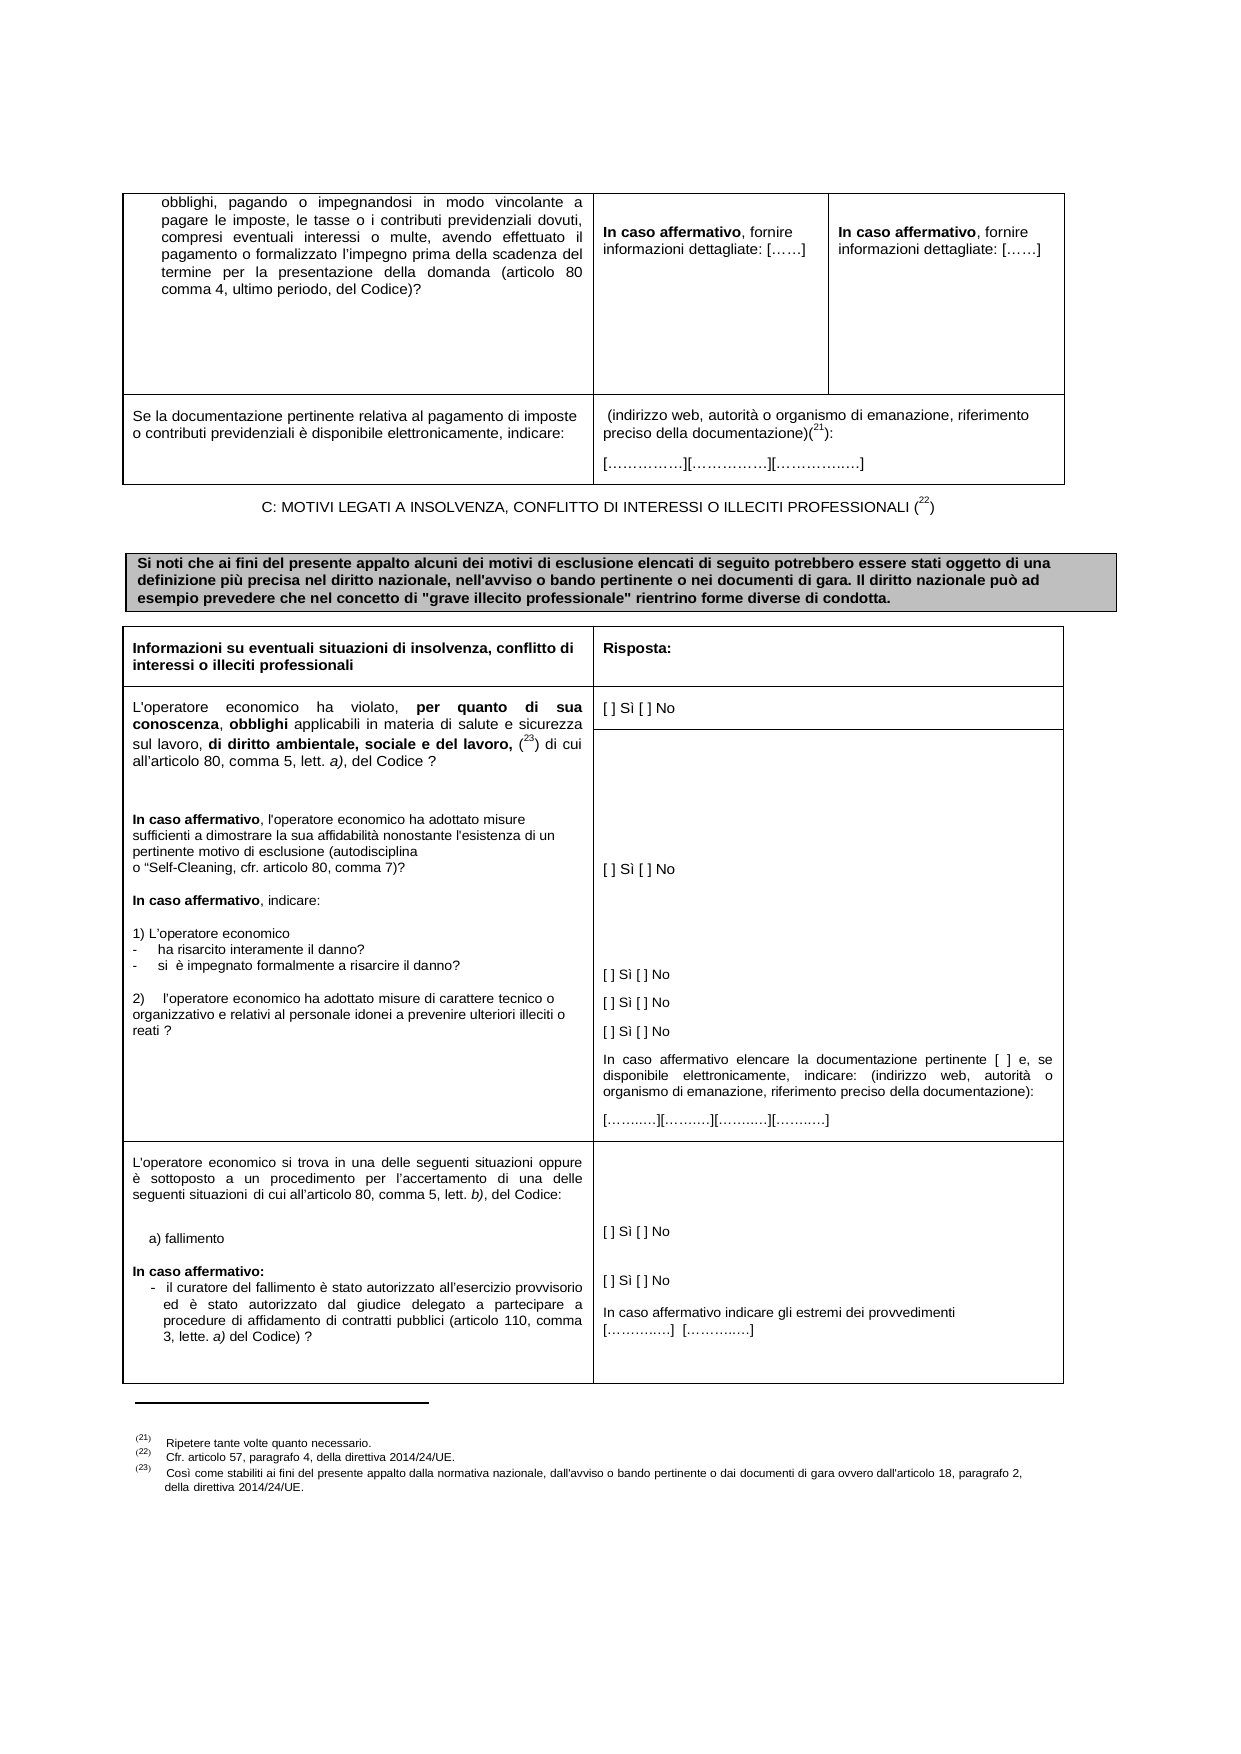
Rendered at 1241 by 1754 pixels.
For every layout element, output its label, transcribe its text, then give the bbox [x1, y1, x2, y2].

text (21) Ripetere tante volte quanto necessario. [136, 1435, 1161, 1451]
table_header obblighi, pagando o impegnandosi in modo vincolante a pagare le imposte, le tasse o i contributi previdenziali dovuti, compresi eventuali interessi o multe, avendo effettuato il pagamento o formalizzato l’impegno prima della scadenza del termine per la presentazione della domanda (articolo 80 comma 4, ultimo periodo, del Codice)? [124, 194, 593, 394]
table_header In caso affermativo, fornire informazioni dettagliate: [……] [829, 194, 1064, 394]
table_header Risposta: [594, 627, 1063, 686]
text (22) Cfr. articolo 57, paragrafo 4, della direttiva 2014/24/UE. [136, 1451, 1161, 1464]
table_cell Se la documentazione pertinente relativa al pagamento di imposte o contributi previdenziali è disponibile elettronicamente, indicare: [124, 395, 593, 484]
table_cell (indirizzo web, autorità o organismo di emanazione, riferimento preciso della documentazione)(21): [……………][……………][…………..…] [594, 395, 1064, 484]
text (23) Così come stabiliti ai fini del presente appalto dalla normativa nazionale, dall'avviso o bando pertinente o dai documenti di gara ovvero dall'articolo 18, paragrafo 2, della direttiva 2014/24/UE. [135, 1466, 1046, 1494]
table_header Informazioni su eventuali situazioni di insolvenza, conflitto di interessi o illeciti professionali [124, 627, 593, 686]
table_cell [ ] Sì [ ] No [ ] Sì [ ] No [ ] Sì [ ] No [ ] Sì [ ] No In caso affermativo elencare la documentazione pertinente [ ] e, se disponibile elettronicamente, indicare: (indirizzo web, autorità o organismo di emanazione, riferimento preciso della documentazione): [……..…][…….…][……..…][……..…] [594, 730, 1063, 1141]
table_cell L'operatore economico si trova in una delle seguenti situazioni oppure è sottoposto a un procedimento per l’accertamento di una delle seguenti situazioni di cui all’articolo 80, comma 5, lett. b), del Codice: a) fallimento In caso affermativo: - il curatore del fallimento è stato autorizzato all’esercizio provvisorio ed è stato autorizzato dal giudice delegato a partecipare a procedure di affidamento di contratti pubblici (articolo 110, comma 3, lette. a) del Codice) ? [124, 1142, 593, 1383]
table_cell [ ] Sì [ ] No [594, 687, 1063, 729]
table_cell L'operatore economico ha violato, per quanto di sua conoscenza, obblighi applicabili in materia di salute e sicurezza sul lavoro, di diritto ambientale, sociale e del lavoro, (23) di cui all’articolo 80, comma 5, lett. a), del Codice ? In caso affermativo, l'operatore economico ha adottato misure sufficienti a dimostrare la sua affidabilità nonostante l'esistenza di un pertinente motivo di esclusione (autodisciplina o “Self-Cleaning, cfr. articolo 80, comma 7)? In caso affermativo, indicare: 1) L’operatore economico ha risarcito interamente il danno? si è impegnato formalmente a risarcire il danno? 2) l’operatore economico ha adottato misure di carattere tecnico o organizzativo e relativi al personale idonei a prevenire ulteriori illeciti o reati ? [124, 687, 593, 1141]
table_cell [ ] Sì [ ] No [ ] Sì [ ] No In caso affermativo indicare gli estremi dei provvedimenti [………..…] [………..…] [594, 1142, 1063, 1383]
table_header In caso affermativo, fornire informazioni dettagliate: [……] [594, 194, 828, 394]
subtitle C: MOTIVI LEGATI A INSOLVENZA, CONFLITTO DI INTERESSI O ILLECITI PROFESSIONALI (22) [261, 495, 1161, 515]
